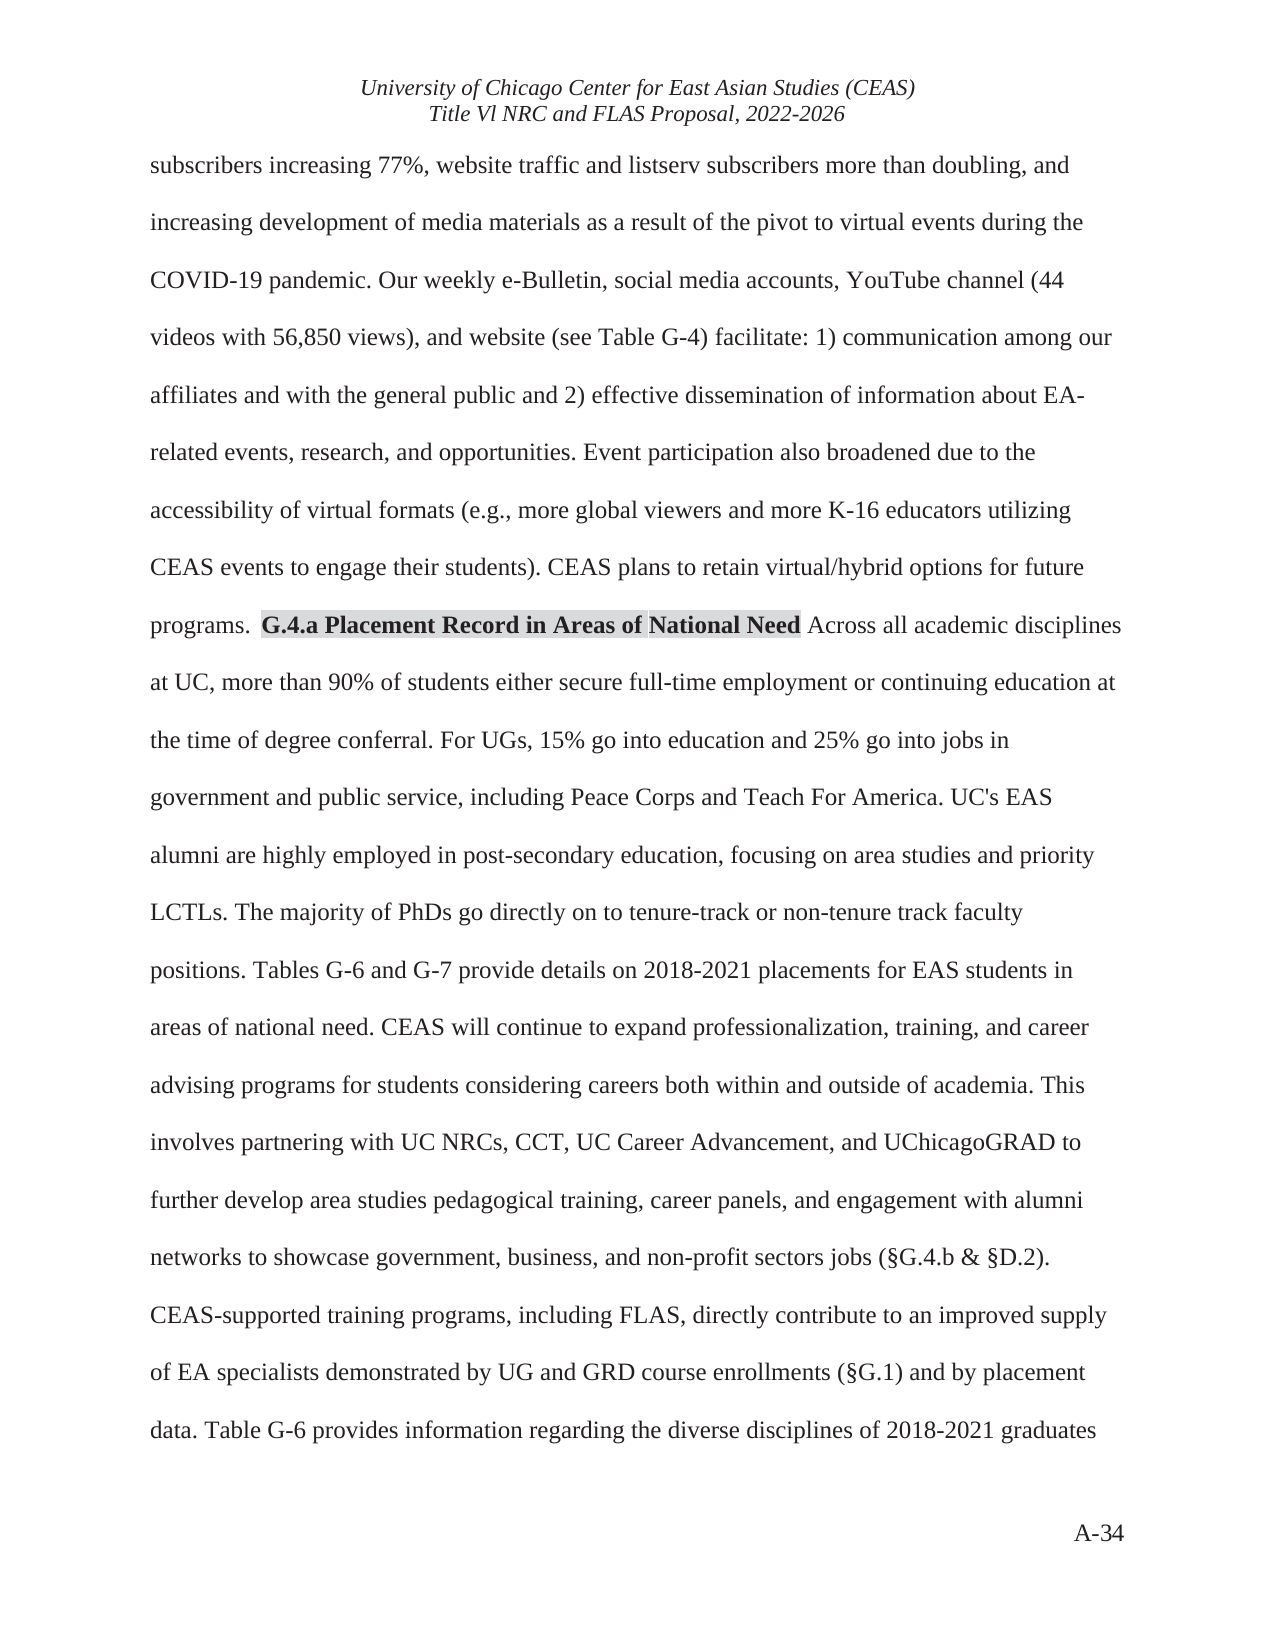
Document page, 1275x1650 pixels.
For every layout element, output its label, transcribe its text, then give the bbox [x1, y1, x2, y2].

text programs. G.4.a Placement Record in Areas of National Need Across all academic disciplines at UC, more than 90% of students either secure full-time employment or continuing education at the time of degree conferral. For UGs, 15% go into education and 25% go into jobs in government and public service, including Peace Corps and Teach For America. UC's EAS alumni are highly employed in post-secondary education, focusing on area studies and priority LCTLs. The majority of PhDs go directly on to tenure-track or non-tenure track faculty positions. Tables G-6 and G-7 provide details on 2018-2021 placements for EAS students in areas of national need. CEAS will continue to expand professionalization, training, and career advising programs for students considering careers both within and outside of academia. This involves partnering with UC NRCs, CCT, UC Career Advancement, and UChicagoGRAD to further develop area studies pedagogical training, career panels, and engagement with alumni networks to showcase government, business, and non-profit sectors jobs (§G.4.b & §D.2). [150, 610, 1122, 1271]
text subscribers increasing 77%, website traffic and listserv subscribers more than doubling, and increasing development of media materials as a result of the pivot to virtual events during the COVID-19 pandemic. Our weekly e-Bulletin, social media accounts, YouTube channel (44 videos with 56,850 views), and website (see Table G-4) facilitate: 1) communication among our affiliates and with the general public and 2) effective dissemination of information about EA- related events, research, and opportunities. Event participation also broadened due to the accessibility of virtual formats (e.g., more global viewers and more K-16 educators utilizing CEAS events to engage their students). CEAS plans to retain virtual/hybrid options for future [150, 150, 1112, 581]
text CEAS-supported training programs, including FLAS, directly contribute to an improved supply of EA specialists demonstrated by UG and GRD course enrollments (§G.1) and by placement data. Table G-6 provides information regarding the diverse disciplines of 2018-2021 graduates [150, 1300, 1117, 1444]
